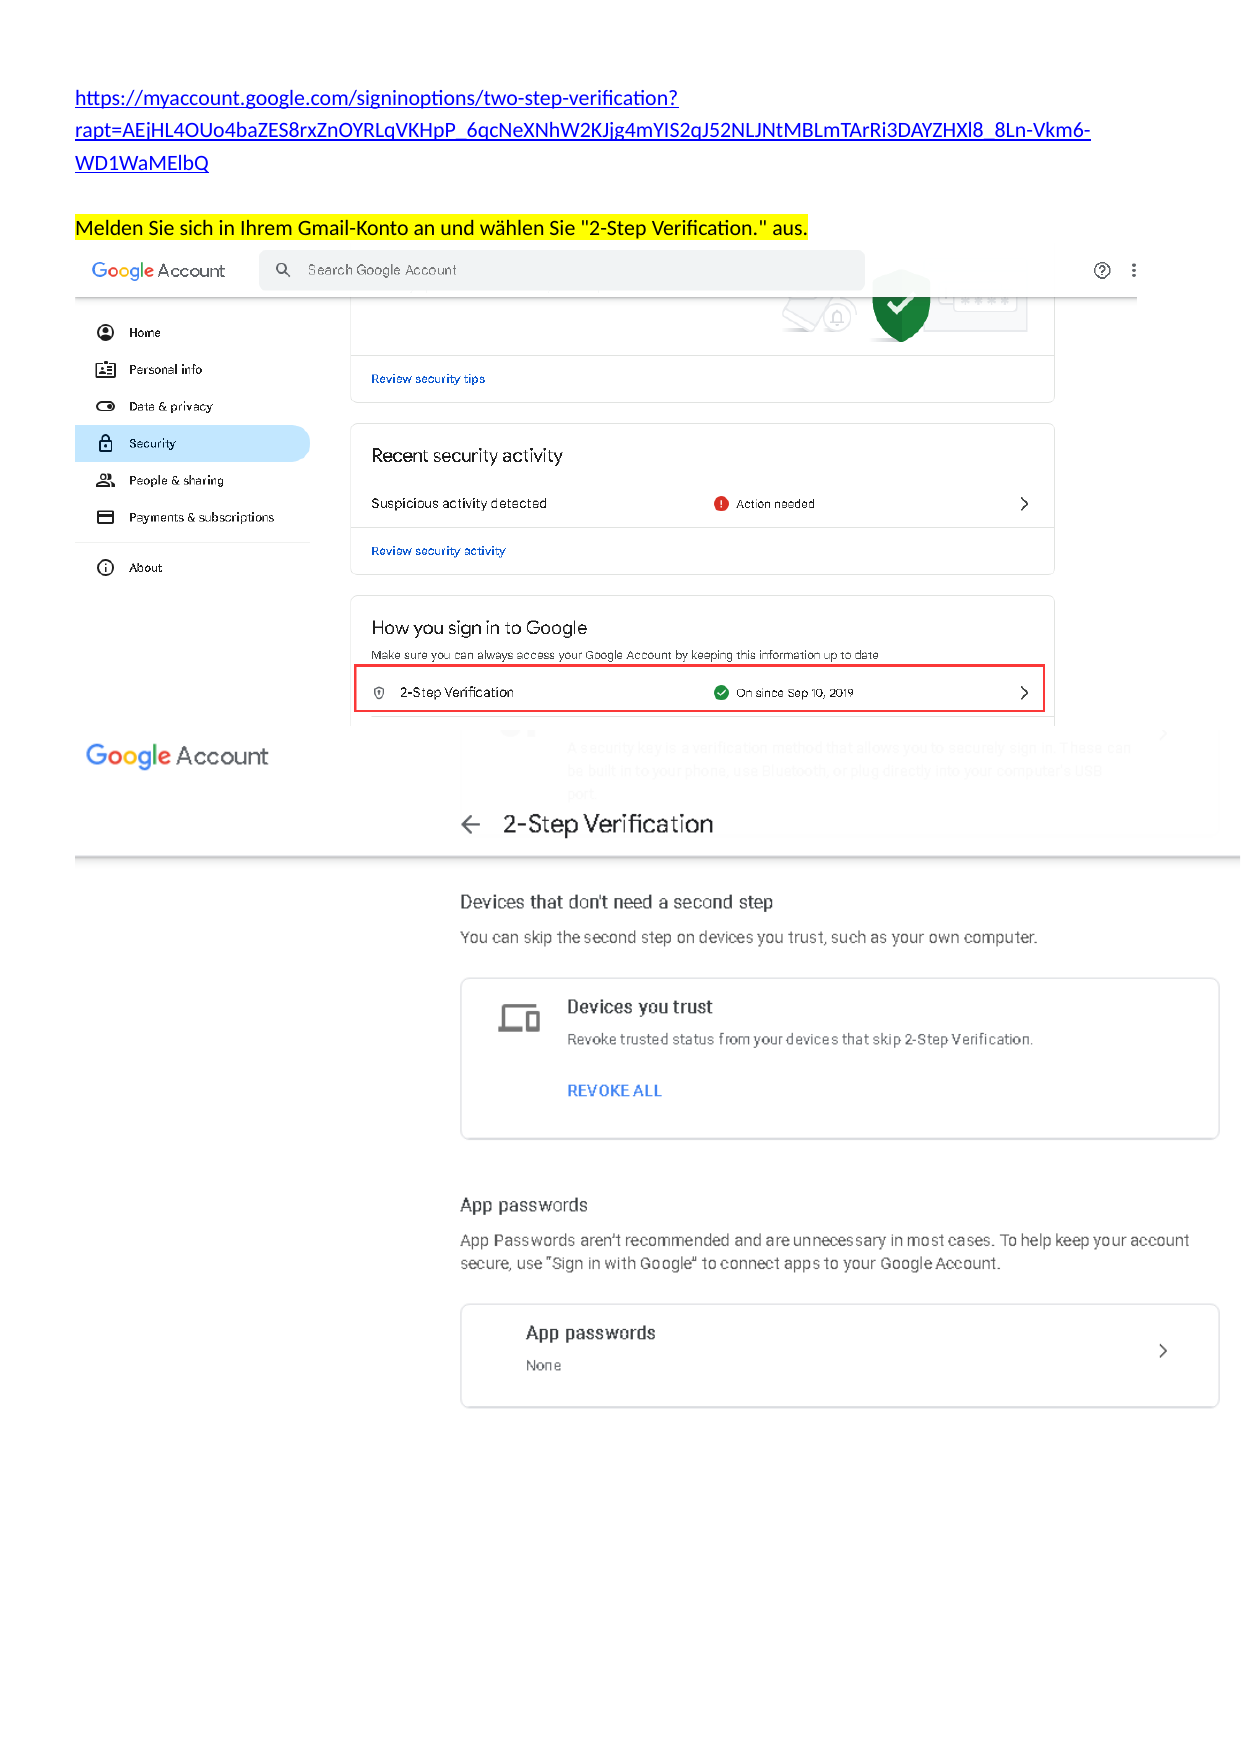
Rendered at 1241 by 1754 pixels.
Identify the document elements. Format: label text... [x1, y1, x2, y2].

picture [75, 243, 1137, 726]
text https://myaccount.google.com/signinoptions/two-step-verification?rapt=AEjHL4OUo4baZES8rxZnOYRLqVKHpP_6qcNeXNhW2KJjg4mYIS2qJ52NLJNtMBLmTArRi3DAYZHXl8_8Ln-Vkm6-WD1WaMElbQ [75, 81, 1165, 178]
picture [75, 730, 1241, 1420]
